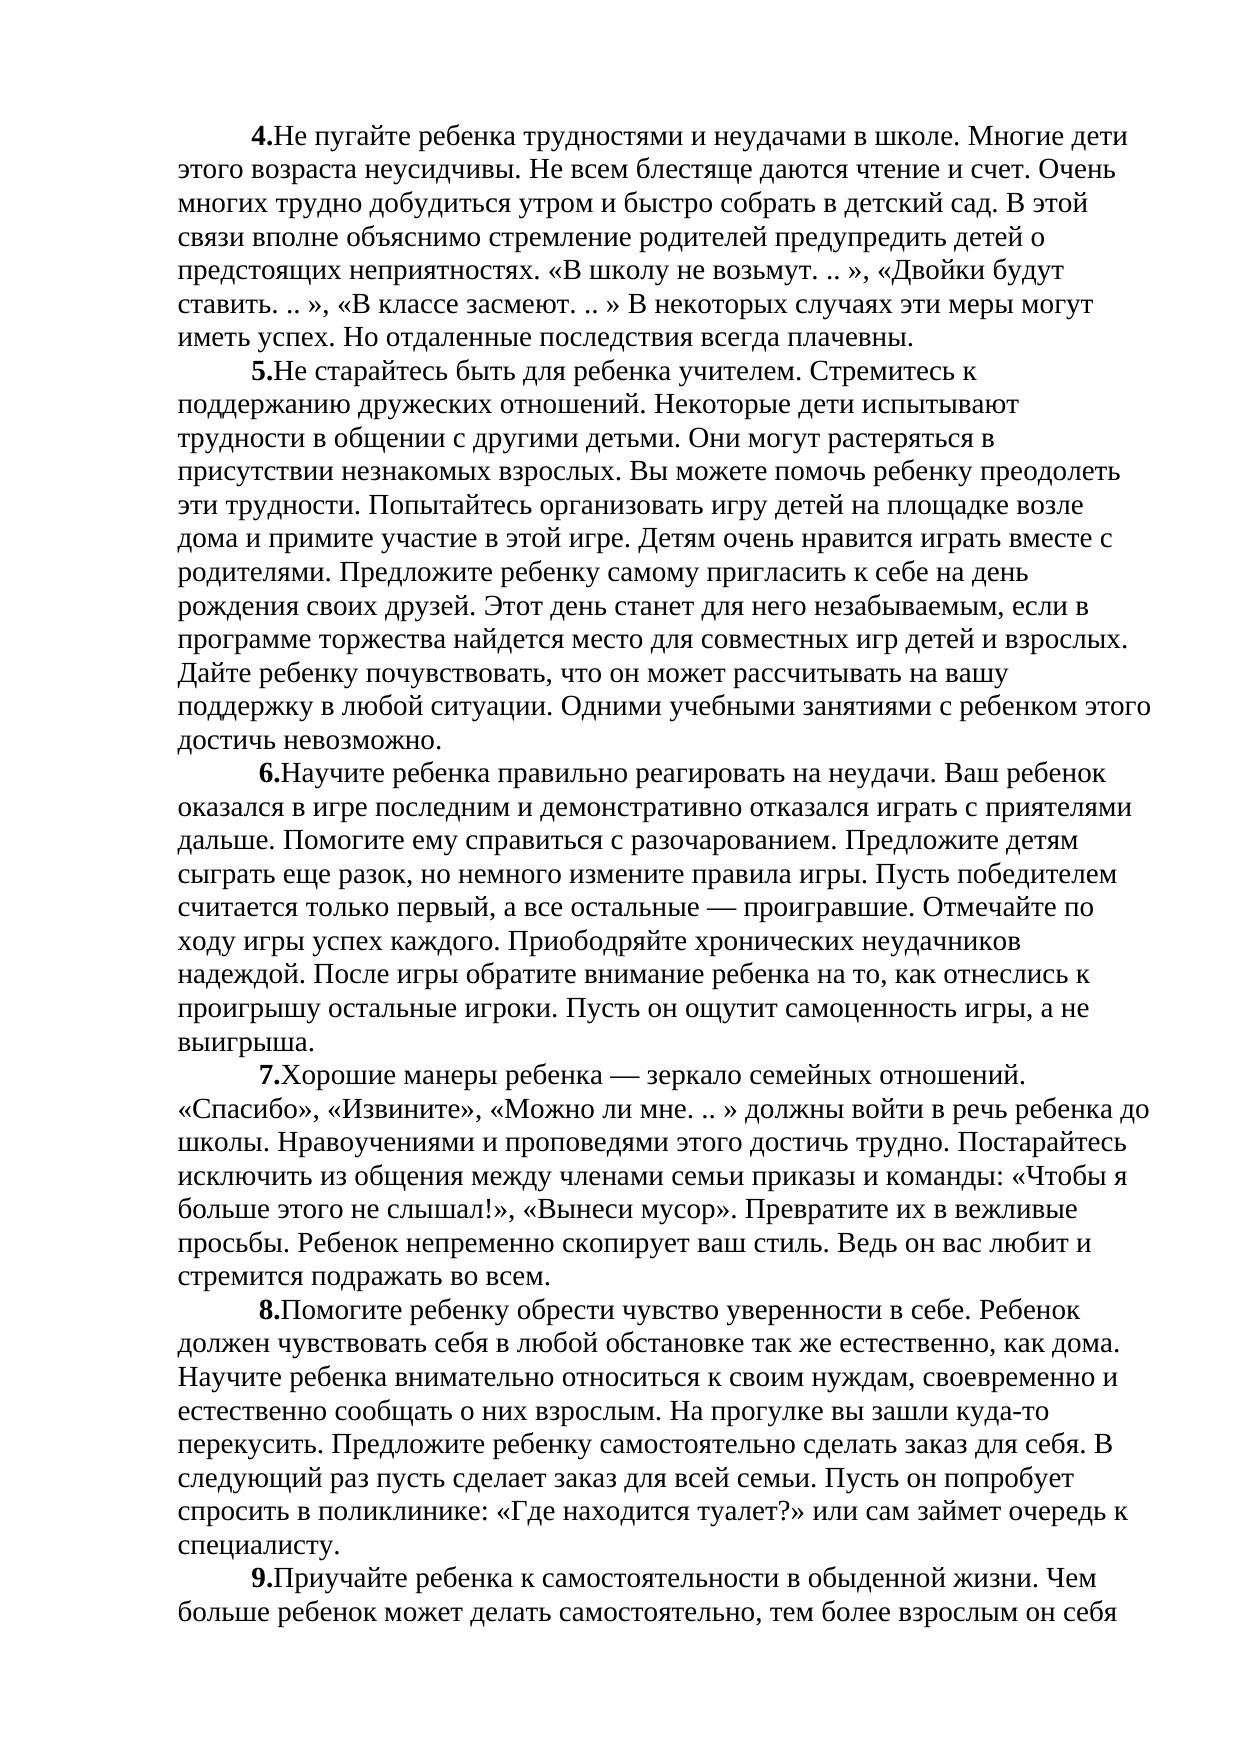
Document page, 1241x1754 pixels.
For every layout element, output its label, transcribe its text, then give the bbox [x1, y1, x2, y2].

text 5.Не старайтесь быть для ребенка учителем. Стремитесь к поддержанию дружеских отношений. Некоторые дети испытывают трудности в общении с другими детьми. Они могут растеряться в присутствии незнакомых взрослых. Вы можете помочь ребенку преодолеть эти трудности. Попытайтесь организовать игру детей на площадке возле дома и примите участие в этой игре. Детям очень нравится играть вместе с родителями. Предложите ребенку самому пригласить к себе на день рождения своих друзей. Этот день станет для него незабываемым, если в программе торжества найдется место для совместных игр детей и взрослых. Дайте ребенку почувствовать, что он может рассчитывать на вашу поддержку в любой ситуации. Одними учебными занятиями с ребенком этого достичь невозможно. [177, 353, 1152, 755]
text 6.Научите ребенка правильно реагировать на неудачи. Ваш ребенок оказался в игре последним и демонстративно отказался играть с приятелями дальше. Помогите ему справиться с разочарованием. Предложите детям сыграть еще разок, но немного измените правила игры. Пусть победителем считается только первый, а все остальные — проигравшие. Отмечайте по ходу игры успех каждого. Приободряйте хронических неудачников надеждой. После игры обратите внимание ребенка на то, как отнеслись к проигрышу остальные игроки. Пусть он ощутит самоценность игры, а не выигрыша. [177, 755, 1152, 1057]
text 4.Не пугайте ребенка трудностями и неудачами в школе. Многие дети этого возраста неусидчивы. Не всем блестяще даются чтение и счет. Очень многих трудно добудиться утром и быстро собрать в детский сад. В этой связи вполне объяснимо стремление родителей предупредить детей о предстоящих неприятностях. «В школу не возьмут. .. », «Двойки будут ставить. .. », «В классе засмеют. .. » В некоторых случаях эти меры могут иметь успех. Но отдаленные последствия всегда плачевны. [177, 118, 1152, 353]
text 7.Хорошие манеры ребенка — зеркало семейных отношений. «Спасибо», «Извините», «Можно ли мне. .. » должны войти в речь ребенка до школы. Нравоучениями и проповедями этого достичь трудно. Постарайтесь исключить из общения между членами семьи приказы и команды: «Чтобы я больше этого не слышал!», «Вынеси мусор». Превратите их в вежливые просьбы. Ребенок непременно скопирует ваш стиль. Ведь он вас любит и стремится подражать во всем. [177, 1057, 1152, 1292]
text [177, 1560, 1152, 1627]
text 8.Помогите ребенку обрести чувство уверенности в себе. Ребенок должен чувствовать себя в любой обстановке так же естественно, как дома. Научите ребенка внимательно относиться к своим нуждам, своевременно и естественно сообщать о них взрослым. На прогулке вы зашли куда-то перекусить. Предложите ребенку самостоятельно сделать заказ для себя. В следующий раз пусть сделает заказ для всей семьи. Пусть он попробует спросить в поликлинике: «Где находится туалет?» или сам займет очередь к специалисту. [177, 1292, 1152, 1560]
